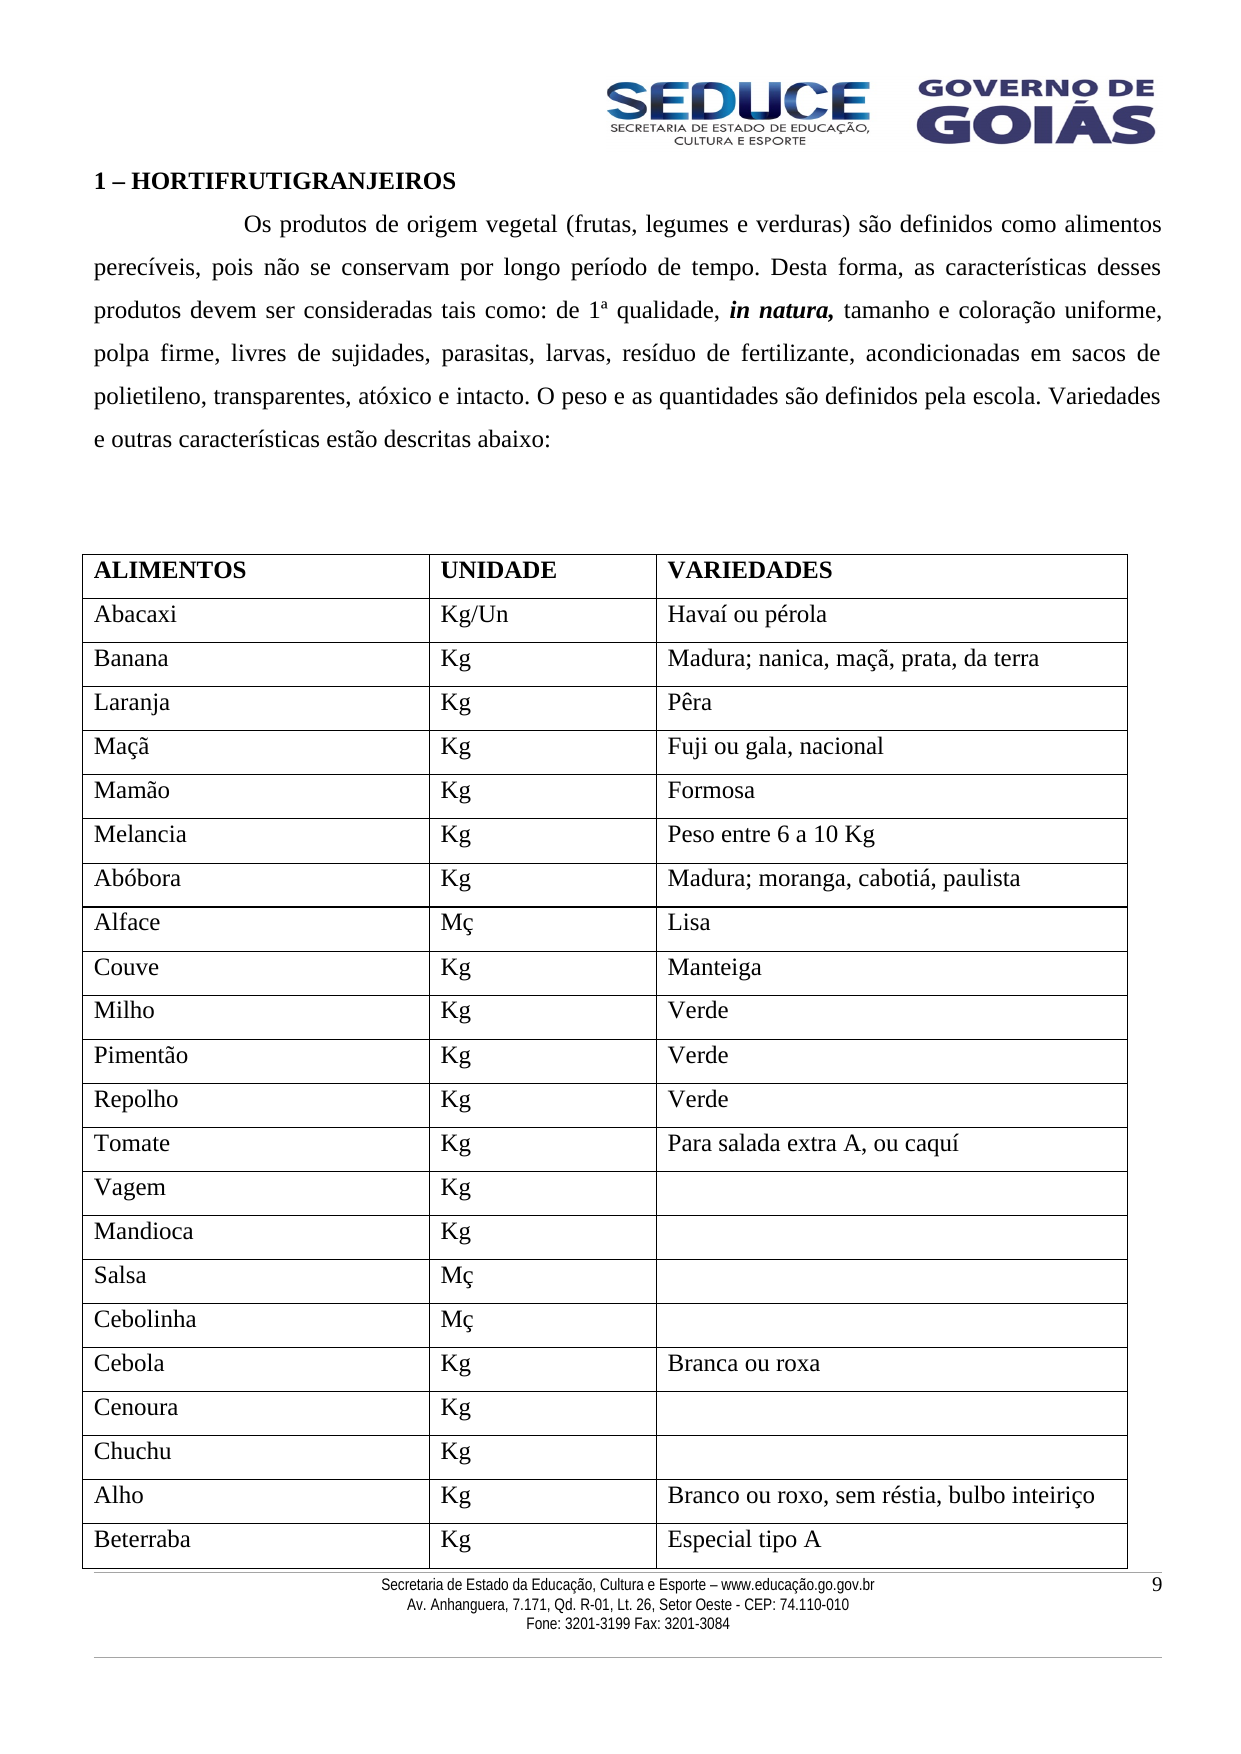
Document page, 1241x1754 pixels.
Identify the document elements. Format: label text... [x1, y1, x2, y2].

table_cell [657, 1436, 1127, 1479]
table_cell Chuchu [83, 1436, 429, 1479]
table_cell Kg [430, 775, 656, 818]
table_cell Beterraba [83, 1524, 429, 1567]
table_cell Abóbora [83, 864, 429, 906]
table_cell Mamão [83, 775, 429, 818]
table_cell Branca ou roxa [657, 1348, 1127, 1391]
table_cell Madura; nanica, maçã, prata, da terra [657, 643, 1127, 686]
table_header ALIMENTOS [83, 555, 429, 598]
table_cell Maçã [83, 731, 429, 774]
picture [606, 75, 1163, 152]
table_cell Kg [430, 1040, 656, 1083]
table_cell Especial tipo A [657, 1524, 1127, 1567]
table_cell Vagem [83, 1172, 429, 1215]
table_cell Verde [657, 996, 1127, 1039]
table_cell [657, 1216, 1127, 1259]
table_cell Peso entre [657, 819, 1127, 862]
table_cell Laranja [83, 687, 429, 730]
table_cell Alface [83, 908, 429, 951]
table_cell Havaí ou pérola [657, 599, 1127, 642]
table_cell Couve [83, 952, 429, 994]
table_header UNIDADE [430, 555, 656, 598]
text 1 – HORTIFRUTIGRANJEIROS [94, 166, 1162, 194]
table_cell Kg [430, 1128, 656, 1171]
table_cell Cebola [83, 1348, 429, 1391]
table_cell Cenoura [83, 1392, 429, 1435]
table_cell Kg [430, 1348, 656, 1391]
table_cell Salsa [83, 1260, 429, 1303]
table_cell Kg [430, 1436, 656, 1479]
table_cell Cebolinha [83, 1304, 429, 1347]
table_cell Pêra [657, 687, 1127, 730]
table_cell Kg [430, 1392, 656, 1435]
table_cell [657, 1172, 1127, 1215]
table_cell Madura; moranga, cabotiá, paulista [657, 864, 1127, 906]
table_cell Milho [83, 996, 429, 1039]
table_cell Mç [430, 1260, 656, 1303]
table_cell Lisa [657, 908, 1127, 951]
table_cell [657, 1392, 1127, 1435]
table_cell Kg [430, 1216, 656, 1259]
table_header VARIEDADES [657, 555, 1127, 598]
table_cell Kg [430, 1084, 656, 1127]
table_cell Mç [430, 908, 656, 951]
table_cell Mandioca [83, 1216, 429, 1259]
table_cell Kg/Un [430, 599, 656, 642]
table_cell Melancia [83, 819, 429, 862]
table_cell Alho [83, 1480, 429, 1523]
table_cell Kg [430, 864, 656, 906]
table_cell Formosa [657, 775, 1127, 818]
text Os produtos de origem vegetal (frutas, legumes e verduras) são definidos como alimentos perecíveis, pois não se conservam por longo período de tempo. Desta forma, as características desses produtos devem ser consideradas tais como: de 1ª qualidade, in natura, tamanho e coloração uniforme, polpa firme, livres de sujidades, parasitas, larvas, resíduo de fertilizante, acondicionadas em sacos de polietileno, transparentes, atóxico e intacto. O peso e as quantidades são definidos pela escola. Variedades e outras características estão descritas abaixo: [94, 209, 1162, 453]
table_cell Kg [430, 1172, 656, 1215]
table_cell [657, 1304, 1127, 1347]
table_cell Manteiga [657, 952, 1127, 994]
table_cell Kg [430, 819, 656, 862]
table_cell Para salada extra A, ou caquí [657, 1128, 1127, 1171]
table_cell Kg [430, 731, 656, 774]
table_cell Mç [430, 1304, 656, 1347]
table_cell Kg [430, 687, 656, 730]
table_cell Kg [430, 952, 656, 994]
table_cell Verde [657, 1084, 1127, 1127]
table_cell Abacaxi [83, 599, 429, 642]
table_cell Banana [83, 643, 429, 686]
table_cell Kg [430, 1524, 656, 1567]
table_cell Repolho [83, 1084, 429, 1127]
table_cell [657, 1260, 1127, 1303]
table_cell Kg [430, 996, 656, 1039]
table_cell Kg [430, 1480, 656, 1523]
table_cell Kg [430, 643, 656, 686]
table_cell Verde [657, 1040, 1127, 1083]
table_cell Fuji ou gala, nacional [657, 731, 1127, 774]
table_cell Pimentão [83, 1040, 429, 1083]
table_cell Tomate [83, 1128, 429, 1171]
table_cell Branco ou roxo, sem réstia, bulbo inteiriço [657, 1480, 1127, 1523]
